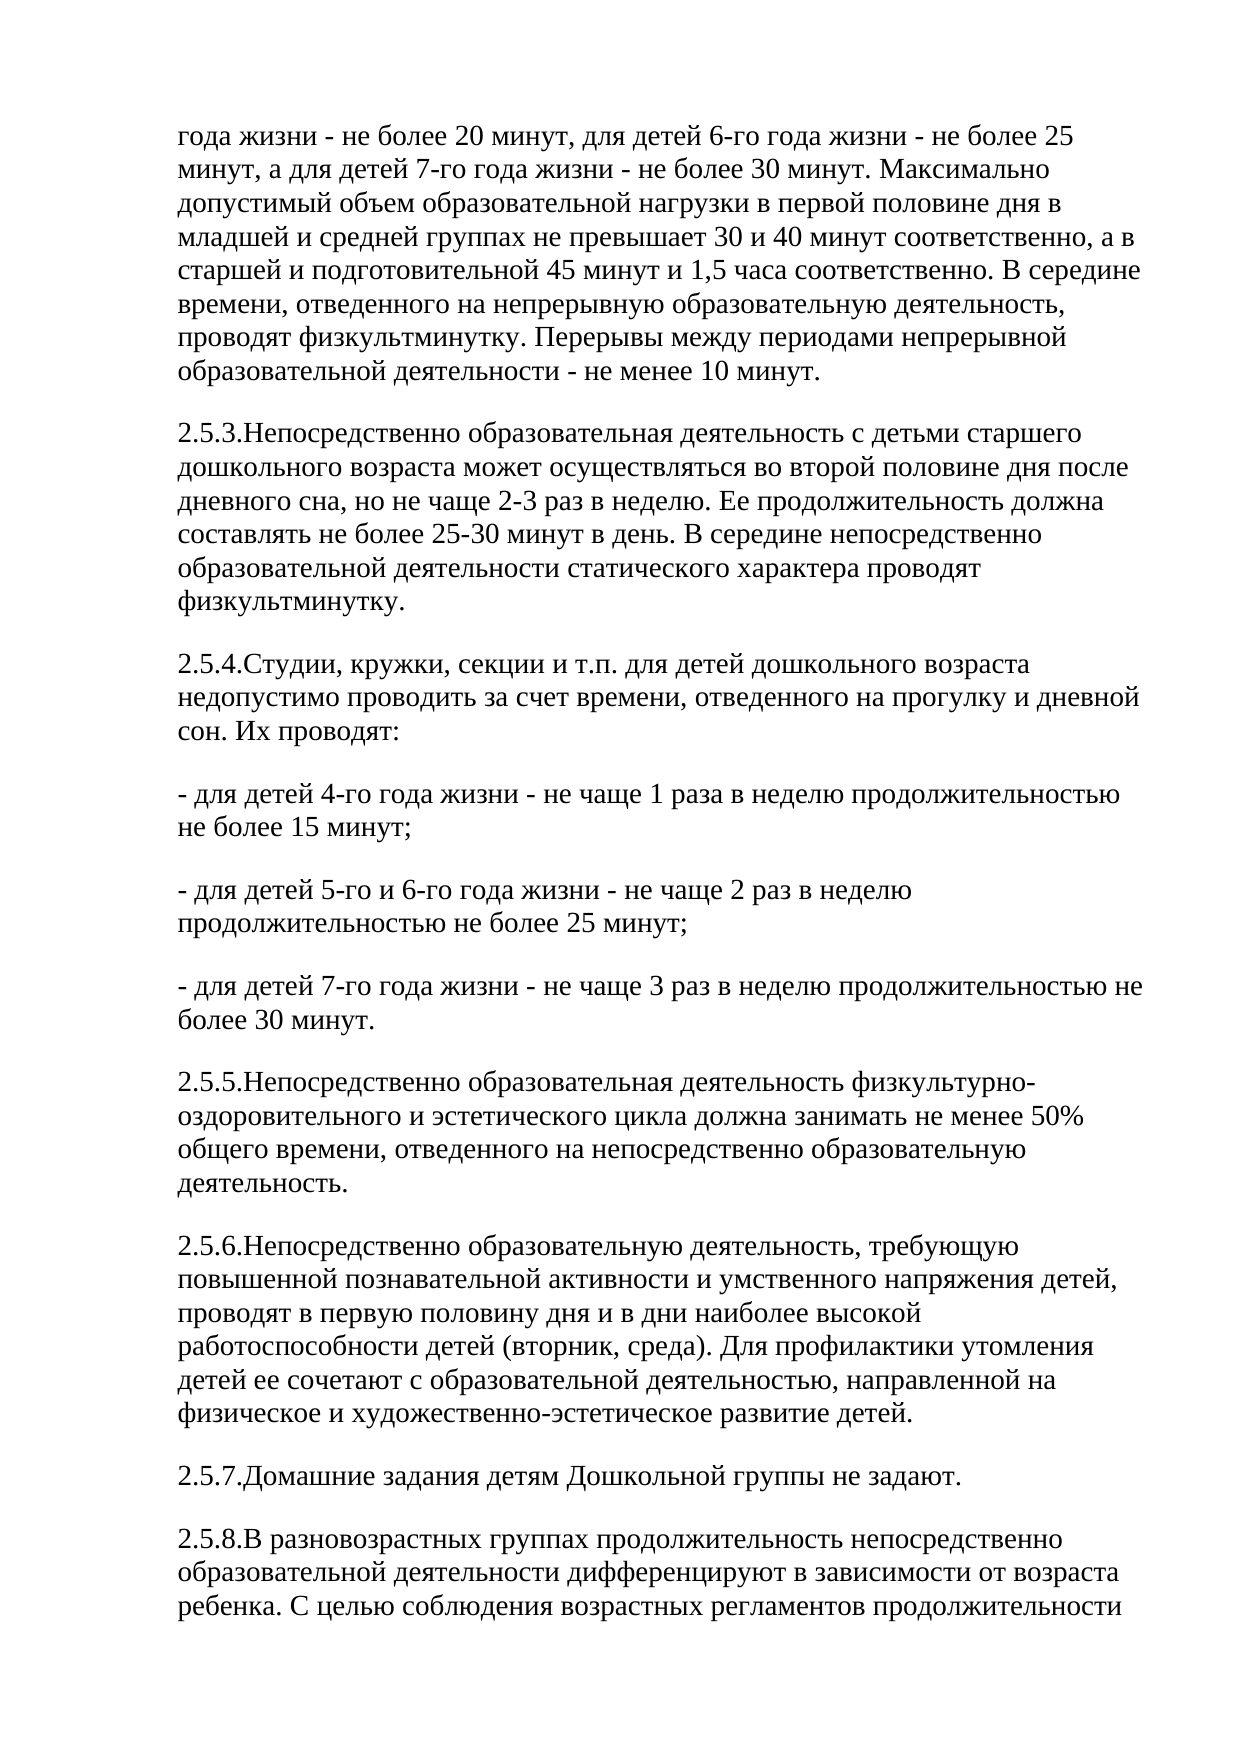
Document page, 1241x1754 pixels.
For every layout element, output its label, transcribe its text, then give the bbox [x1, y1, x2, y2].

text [177, 118, 1152, 386]
text - для детей 4-го года жизни - не чаще 1 раза в неделю продолжительностью не более 15 минут; [177, 776, 1152, 843]
text - для детей 5-го и 6-го года жизни - не чаще 2 раз в неделю продолжительностью не более 25 минут; [177, 872, 1152, 939]
text - для детей 7-го года жизни - не чаще 3 раз в неделю продолжительностью не более 30 минут. [177, 968, 1152, 1035]
text 2.5.3.Непосредственно образовательная деятельность с детьми старшего дошкольного возраста может осуществляться во второй половине дня после дневного сна, но не чаще 2-3 раз в неделю. Ее продолжительность должна составлять не более 25-30 минут в день. В середине непосредственно образовательной деятельности статического характера проводят физкультминутку. [177, 416, 1152, 617]
text 2.5.5.Непосредственно образовательная деятельность физкультурно-оздоровительного и эстетического цикла должна занимать не менее 50% общего времени, отведенного на непосредственно образовательную деятельность. [177, 1064, 1152, 1199]
text 2.5.4.Студии, кружки, секции и т.п. для детей дошкольного возраста недопустимо проводить за счет времени, отведенного на прогулку и дневной сон. Их проводят: [177, 646, 1152, 747]
text 2.5.7.Домашние задания детям Дошкольной группы не задают. [177, 1458, 1152, 1492]
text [177, 1521, 1152, 1622]
text 2.5.6.Непосредственно образовательную деятельность, требующую повышенной познавательной активности и умственного напряжения детей, проводят в первую половину дня и в дни наиболее высокой работоспособности детей (вторник, среда). Для профилактики утомления детей ее сочетают с образовательной деятельностью, направленной на физическое и художественно-эстетическое развитие детей. [177, 1228, 1152, 1429]
